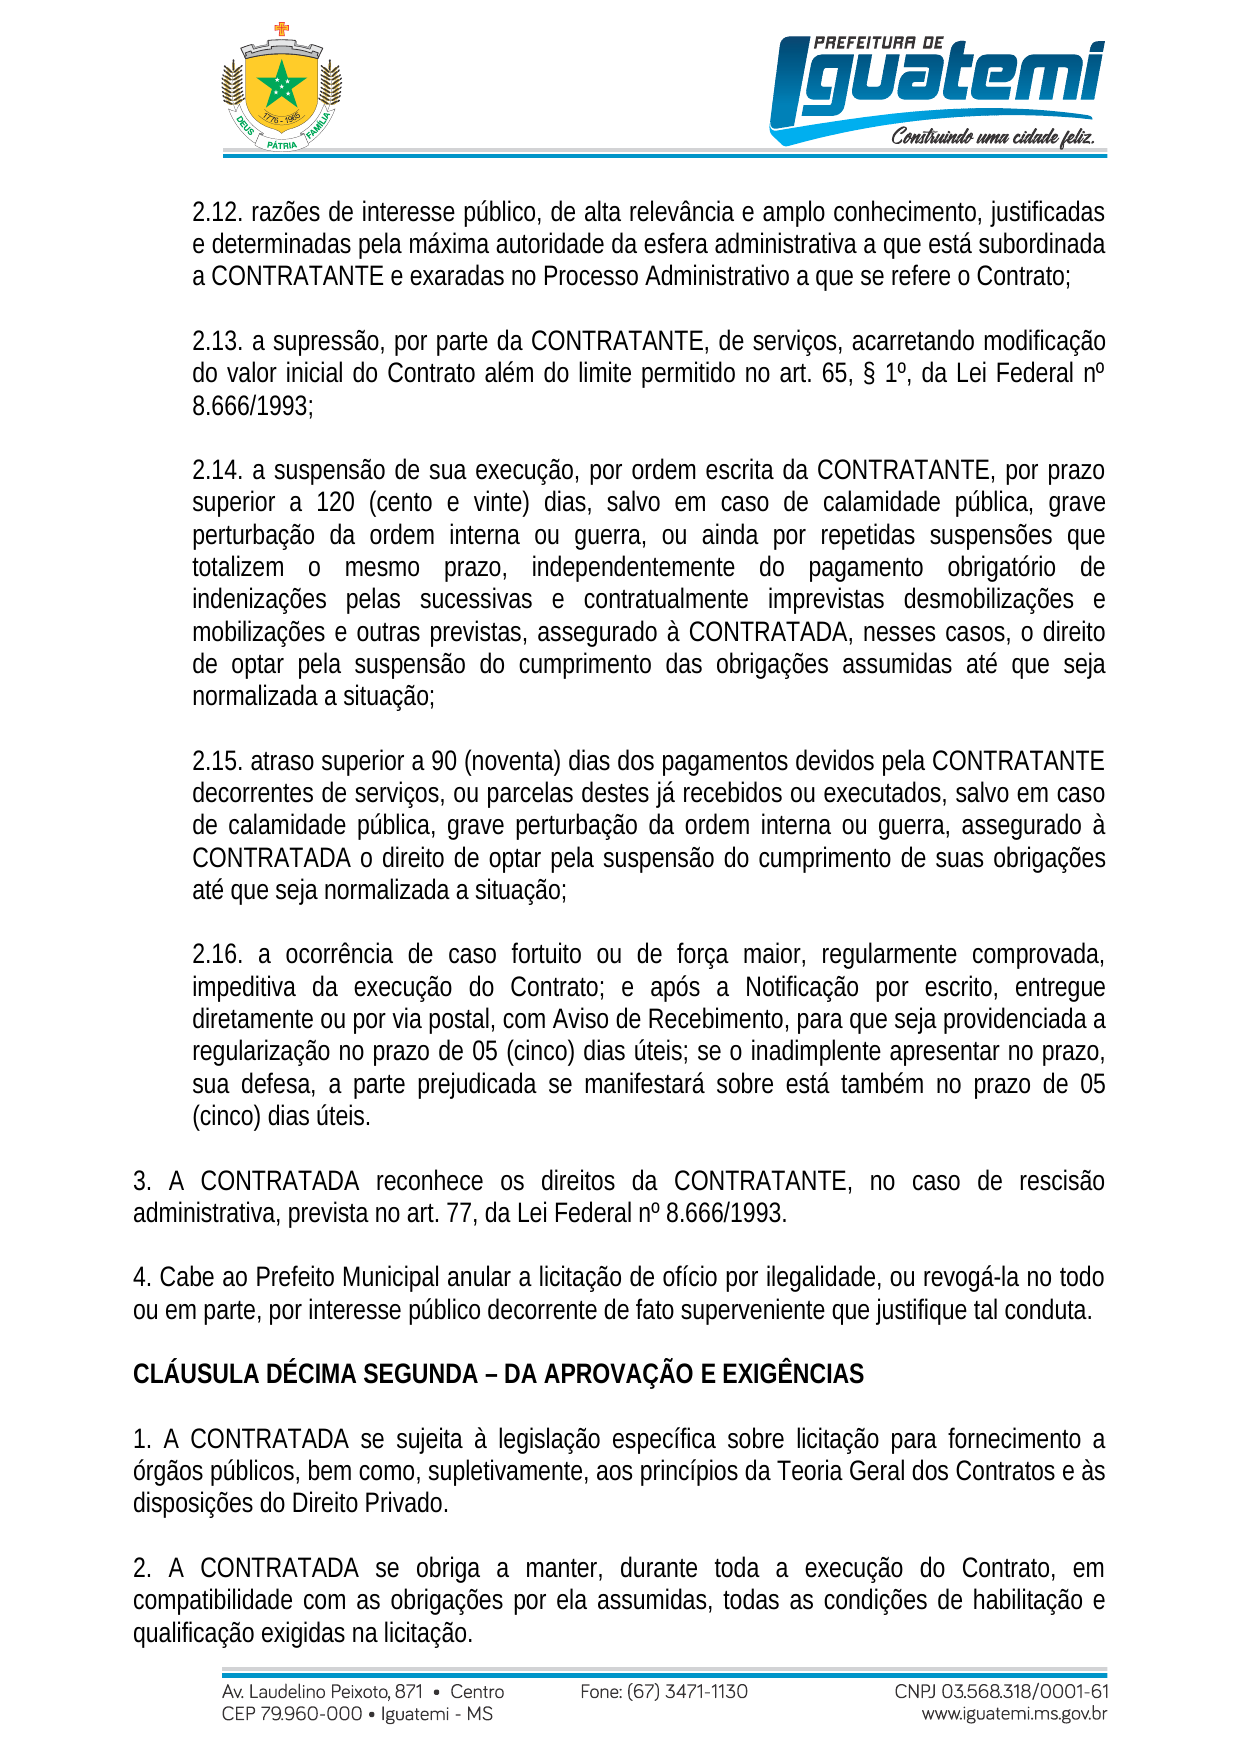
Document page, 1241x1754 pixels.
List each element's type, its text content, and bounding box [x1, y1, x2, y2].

text 2.13. a supressão, por parte da CONTRATANTE, de serviços, acarretando modificação do valor inicial do Contrato além do limite permitido no art. 65, § 1º, da Lei Federal nº 8.666/1993; [192, 324, 1107, 421]
text 2.12. razões de interesse público, de alta relevância e amplo conhecimento, justificadas e determinadas pela máxima autoridade da esfera administrativa a que está subordinada a CONTRATANTE e exaradas no Processo Administrativo a que se refere o Contrato; [192, 195, 1107, 292]
text 3. A CONTRATADA reconhece os direitos da CONTRATANTE, no caso de rescisão administrativa, prevista no art. 77, da Lei Federal nº 8.666/1993. [133, 1163, 1107, 1228]
text 1. A CONTRATADA se sujeita à legislação específica sobre licitação para fornecimento a órgãos públicos, bem como, supletivamente, aos princípios da Teoria Geral dos Contratos e às disposições do Direito Privado. [133, 1422, 1107, 1519]
text 2. A CONTRATADA se obriga a manter, durante toda a execução do Contrato, em compatibilidade com as obrigações por ela assumidas, todas as condições de habilitação e qualificação exigidas na licitação. [133, 1551, 1107, 1648]
text 2.16. a ocorrência de caso fortuito ou de força maior, regularmente comprovada, impeditiva da execução do Contrato; e após a Notificação por escrito, entregue diretamente ou por via postal, com Aviso de Recebimento, para que seja providenciada a regularização no prazo de 05 (cinco) dias úteis; se o inadimplente apresentar no prazo, sua defesa, a parte prejudicada se manifestará sobre está também no prazo de 05 (cinco) dias úteis. [192, 937, 1107, 1131]
text 2.14. a suspensão de sua execução, por ordem escrita da CONTRATANTE, por prazo superior a 120 (cento e vinte) dias, salvo em caso de calamidade pública, grave perturbação da ordem interna ou guerra, ou ainda por repetidas suspensões que totalizem o mesmo prazo, independentemente do pagamento obrigatório de indenizações pelas sucessivas e contratualmente imprevistas desmobilizações e mobilizações e outras previstas, assegurado à CONTRATADA, nesses casos, o direito de optar pela suspensão do cumprimento das obrigações assumidas até que seja normalizada a situação; [192, 453, 1107, 711]
text 4. Cabe ao Prefeito Municipal anular a licitação de ofício por ilegalidade, ou revogá-la no todo ou em parte, por interesse público decorrente de fato superveniente que justifique tal conduta. [133, 1260, 1107, 1325]
text CLÁUSULA DÉCIMA SEGUNDA – DA APROVAÇÃO E EXIGÊNCIAS [133, 1357, 1107, 1389]
text 2.15. atraso superior a 90 (noventa) dias dos pagamentos devidos pela CONTRATANTE decorrentes de serviços, ou parcelas destes já recebidos ou executados, salvo em caso de calamidade pública, grave perturbação da ordem interna ou guerra, assegurado à CONTRATADA o direito de optar pela suspensão do cumprimento de suas obrigações até que seja normalizada a situação; [192, 744, 1107, 905]
